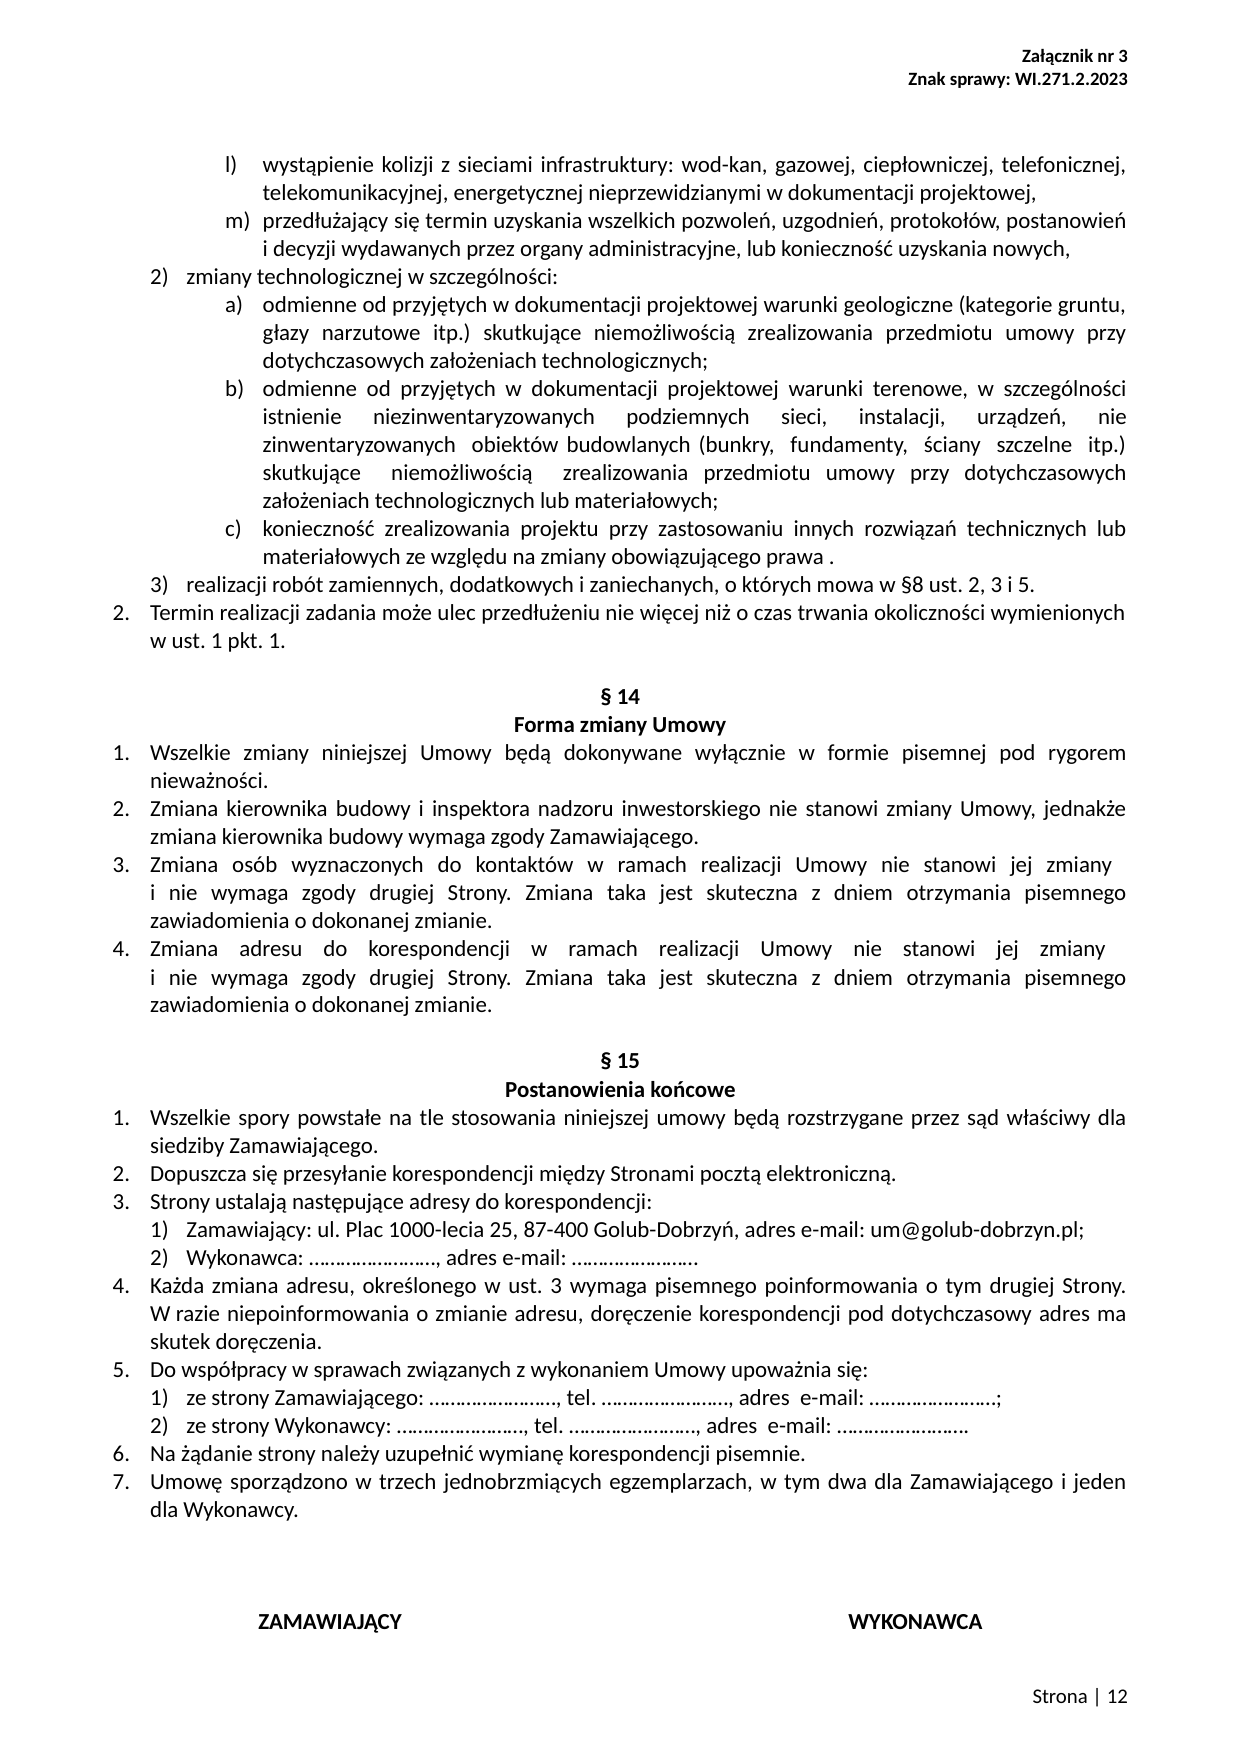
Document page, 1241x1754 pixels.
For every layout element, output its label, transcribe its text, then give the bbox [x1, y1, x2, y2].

text § 14 [112, 682, 1128, 710]
text ZAMAWIAJĄCY WYKONAWCA [112, 1607, 1128, 1635]
list wystąpienie kolizji z sieciami infrastruktury: wod-kan, gazowej, ciepłowniczej, telefonicznej, telekomunikacyjnej, energetycznej nieprzewidzianymi w dokumentacji projektowej, [225, 150, 1128, 206]
list Zmiana adresu do korespondencji w ramach realizacji Umowy nie stanowi jej zmiany i nie wymaga zgody drugiej Strony. Zmiana taka jest skuteczna z dniem otrzymania pisemnego zawiadomienia o dokonanej zmianie. [112, 934, 1128, 1019]
list realizacji robót zamiennych, dodatkowych i zaniechanych, o których mowa w §8 ust. 2, 3 i 5. [150, 570, 1128, 598]
list Dopuszcza się przesyłanie korespondencji między Stronami pocztą elektroniczną. [112, 1159, 1128, 1187]
list przedłużający się termin uzyskania wszelkich pozwoleń, uzgodnień, protokołów, postanowień i decyzji wydawanych przez organy administracyjne, lub konieczność uzyskania nowych, [225, 206, 1128, 262]
list odmienne od przyjętych w dokumentacji projektowej warunki terenowe, w szczególności istnienie niezinwentaryzowanych podziemnych sieci, instalacji, urządzeń, nie zinwentaryzowanych obiektów budowlanych (bunkry, fundamenty, ściany szczelne itp.) skutkujące niemożliwością zrealizowania przedmiotu umowy przy dotychczasowych założeniach technologicznych lub materiałowych; [225, 374, 1128, 514]
list Termin realizacji zadania może ulec przedłużeniu nie więcej niż o czas trwania okoliczności wymienionych w ust. 1 pkt. 1. [112, 598, 1128, 654]
list Strony ustalają następujące adresy do korespondencji: [112, 1187, 1128, 1215]
list ze strony Zamawiającego: ……………………, tel. ……………………, adres e-mail: ……………………; [150, 1383, 1128, 1411]
list Zamawiający: ul. Plac 1000-lecia 25, 87-400 Golub-Dobrzyń, adres e-mail: um@golub-dobrzyn.pl; [150, 1215, 1128, 1243]
text § 15 [112, 1047, 1128, 1075]
text Postanowienia końcowe [112, 1075, 1128, 1103]
list Każda zmiana adresu, określonego w ust. 3 wymaga pisemnego poinformowania o tym drugiej Strony. W razie niepoinformowania o zmianie adresu, doręczenie korespondencji pod dotychczasowy adres ma skutek doręczenia. [112, 1271, 1128, 1355]
list Wszelkie spory powstałe na tle stosowania niniejszej umowy będą rozstrzygane przez sąd właściwy dla siedziby Zamawiającego. [112, 1103, 1128, 1159]
list zmiany technologicznej w szczególności: [150, 262, 1128, 290]
list Do współpracy w sprawach związanych z wykonaniem Umowy upoważnia się: [112, 1355, 1128, 1383]
list Umowę sporządzono w trzech jednobrzmiących egzemplarzach, w tym dwa dla Zamawiającego i jeden dla Wykonawcy. [112, 1467, 1128, 1523]
list Wszelkie zmiany niniejszej Umowy będą dokonywane wyłącznie w formie pisemnej pod rygorem nieważności. [112, 738, 1128, 794]
list Zmiana kierownika budowy i inspektora nadzoru inwestorskiego nie stanowi zmiany Umowy, jednakże zmiana kierownika budowy wymaga zgody Zamawiającego. [112, 794, 1128, 851]
list Na żądanie strony należy uzupełnić wymianę korespondencji pisemnie. [112, 1439, 1128, 1467]
text Forma zmiany Umowy [112, 710, 1128, 738]
list Wykonawca: ……………………, adres e-mail: …………………… [150, 1243, 1128, 1271]
list konieczność zrealizowania projektu przy zastosowaniu innych rozwiązań technicznych lub materiałowych ze względu na zmiany obowiązującego prawa . [225, 514, 1128, 570]
list ze strony Wykonawcy: ……………………, tel. ……………………, adres e-mail: ……………………. [150, 1411, 1128, 1439]
list odmienne od przyjętych w dokumentacji projektowej warunki geologiczne (kategorie gruntu, głazy narzutowe itp.) skutkujące niemożliwością zrealizowania przedmiotu umowy przy dotychczasowych założeniach technologicznych; [225, 290, 1128, 374]
list Zmiana osób wyznaczonych do kontaktów w ramach realizacji Umowy nie stanowi jej zmiany i nie wymaga zgody drugiej Strony. Zmiana taka jest skuteczna z dniem otrzymania pisemnego zawiadomienia o dokonanej zmianie. [112, 851, 1128, 934]
